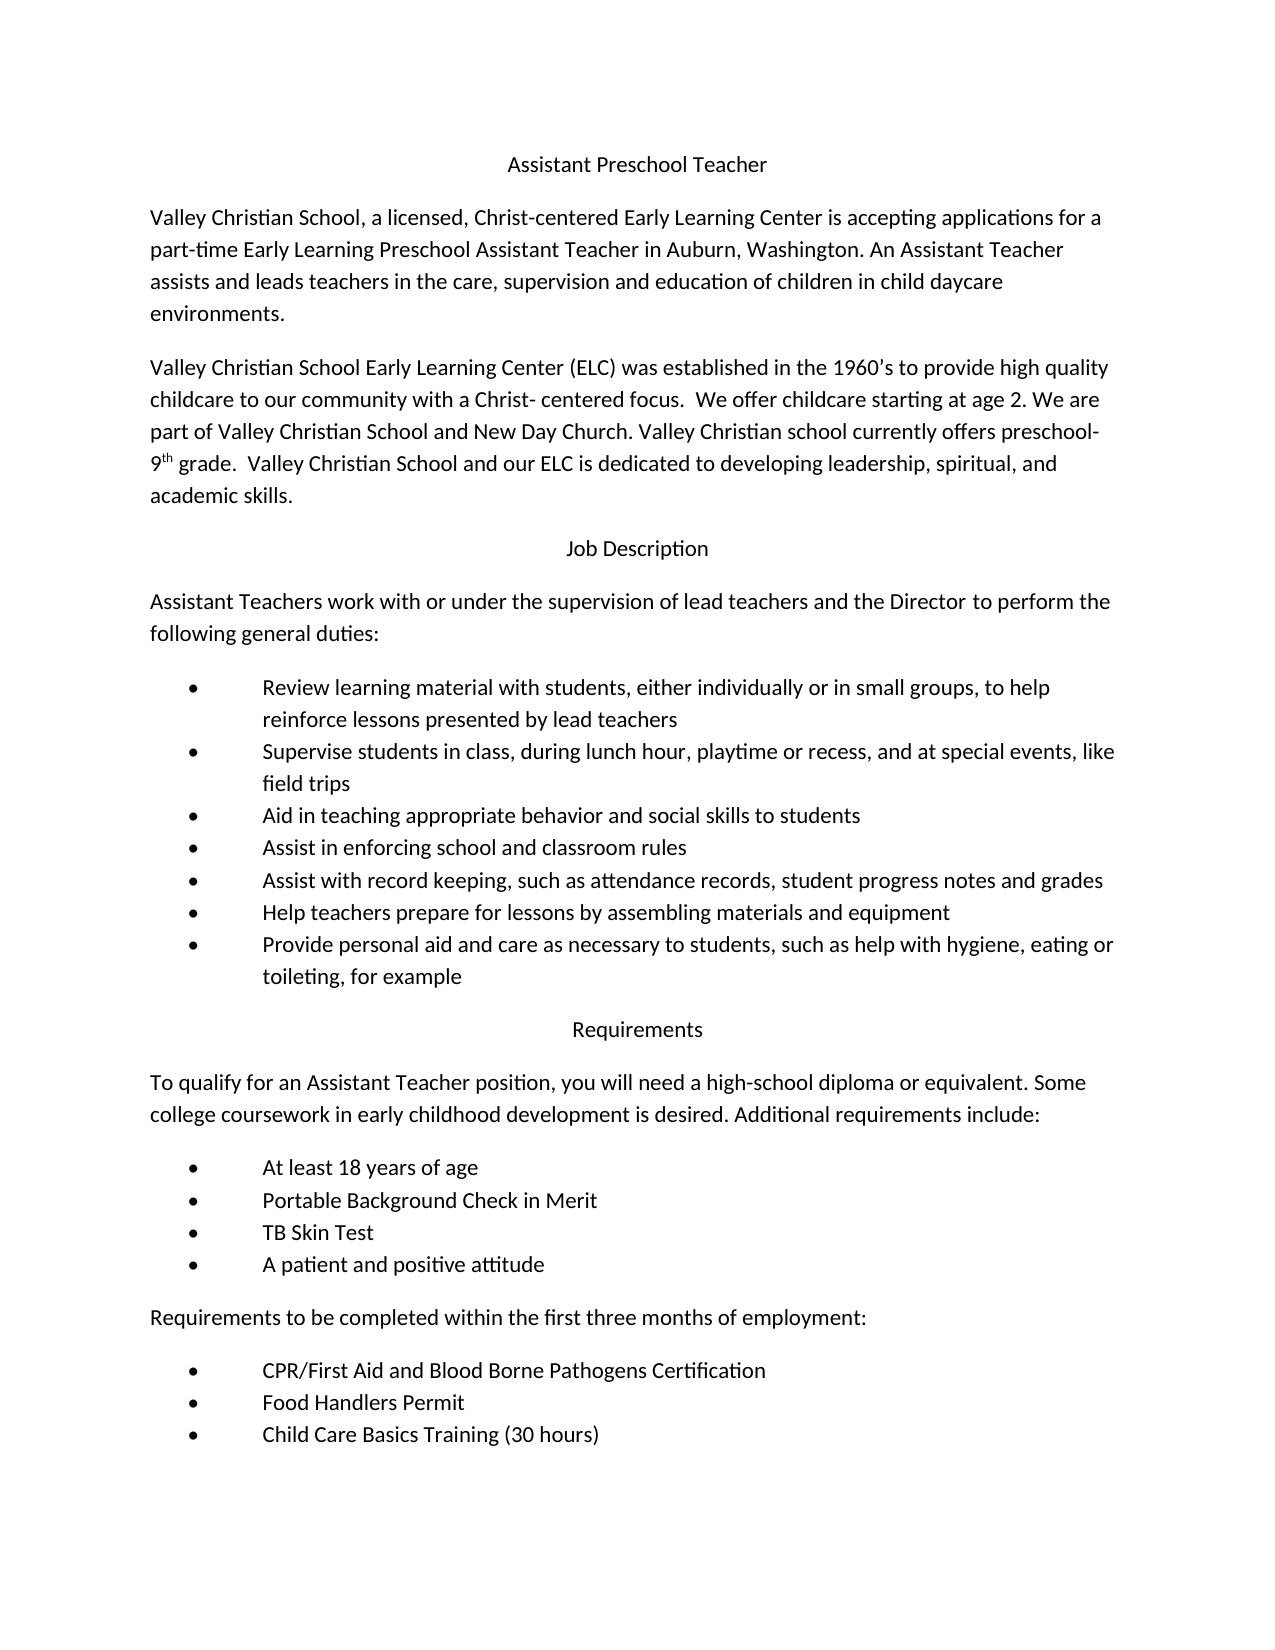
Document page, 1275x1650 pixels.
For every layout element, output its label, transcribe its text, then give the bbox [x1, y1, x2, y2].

text Valley Christian School Early Learning Center (ELC) was established in the 1960’s to provide high quality childcare to our community with a Christ- centered focus. We offer childcare starting at age 2. We are part of Valley Christian School and New Day Church. Valley Christian school currently offers preschool- 9th grade. Valley Christian School and our ELC is dedicated to developing leadership, spiritual, and academic skills. [150, 353, 1125, 509]
text To qualify for an Assistant Teacher position, you will need a high-school diploma or equivalent. Some college coursework in early childhood development is desired. Additional requirements include: [150, 1068, 1125, 1128]
text Valley Christian School, a licensed, Christ-centered Early Learning Center is accepting applications for a part-time Early Learning Preschool Assistant Teacher in Auburn, Washington. An Assistant Teacher assists and leads teachers in the care, supervision and education of children in child daycare environments. [150, 203, 1125, 328]
list Review learning material with students, either individually or in small groups, to help reinforce lessons presented by lead teachers [187, 673, 1125, 733]
text Assistant Teachers work with or under the supervision of lead teachers and the Director to perform the following general duties: [150, 587, 1125, 648]
list A patient and positive attitude [187, 1250, 1125, 1278]
list Aid in teaching appropriate behavior and social skills to students [187, 801, 1125, 829]
list Portable Background Check in Merit [187, 1186, 1125, 1214]
text Assistant Preschool Teacher [150, 150, 1125, 178]
list Help teachers prepare for lessons by assembling materials and equipment [187, 898, 1125, 926]
list At least 18 years of age [187, 1153, 1125, 1182]
list Provide personal aid and care as necessary to students, such as help with hygiene, eating or toileting, for example [187, 930, 1125, 990]
text Job Description [150, 534, 1125, 562]
text Requirements [150, 1015, 1125, 1043]
list Child Care Basics Training (30 hours) [187, 1421, 1125, 1448]
list CPR/First Aid and Blood Borne Pathogens Certification [187, 1356, 1125, 1384]
text Requirements to be completed within the first three months of employment: [150, 1303, 1125, 1331]
list Food Handlers Permit [187, 1388, 1125, 1416]
list Assist with record keeping, such as attendance records, student progress notes and grades [187, 866, 1125, 894]
list Assist in enforcing school and classroom rules [187, 833, 1125, 862]
list Supervise students in class, during lunch hour, playtime or recess, and at special events, like field trips [187, 737, 1125, 797]
list TB Skin Test [187, 1218, 1125, 1246]
